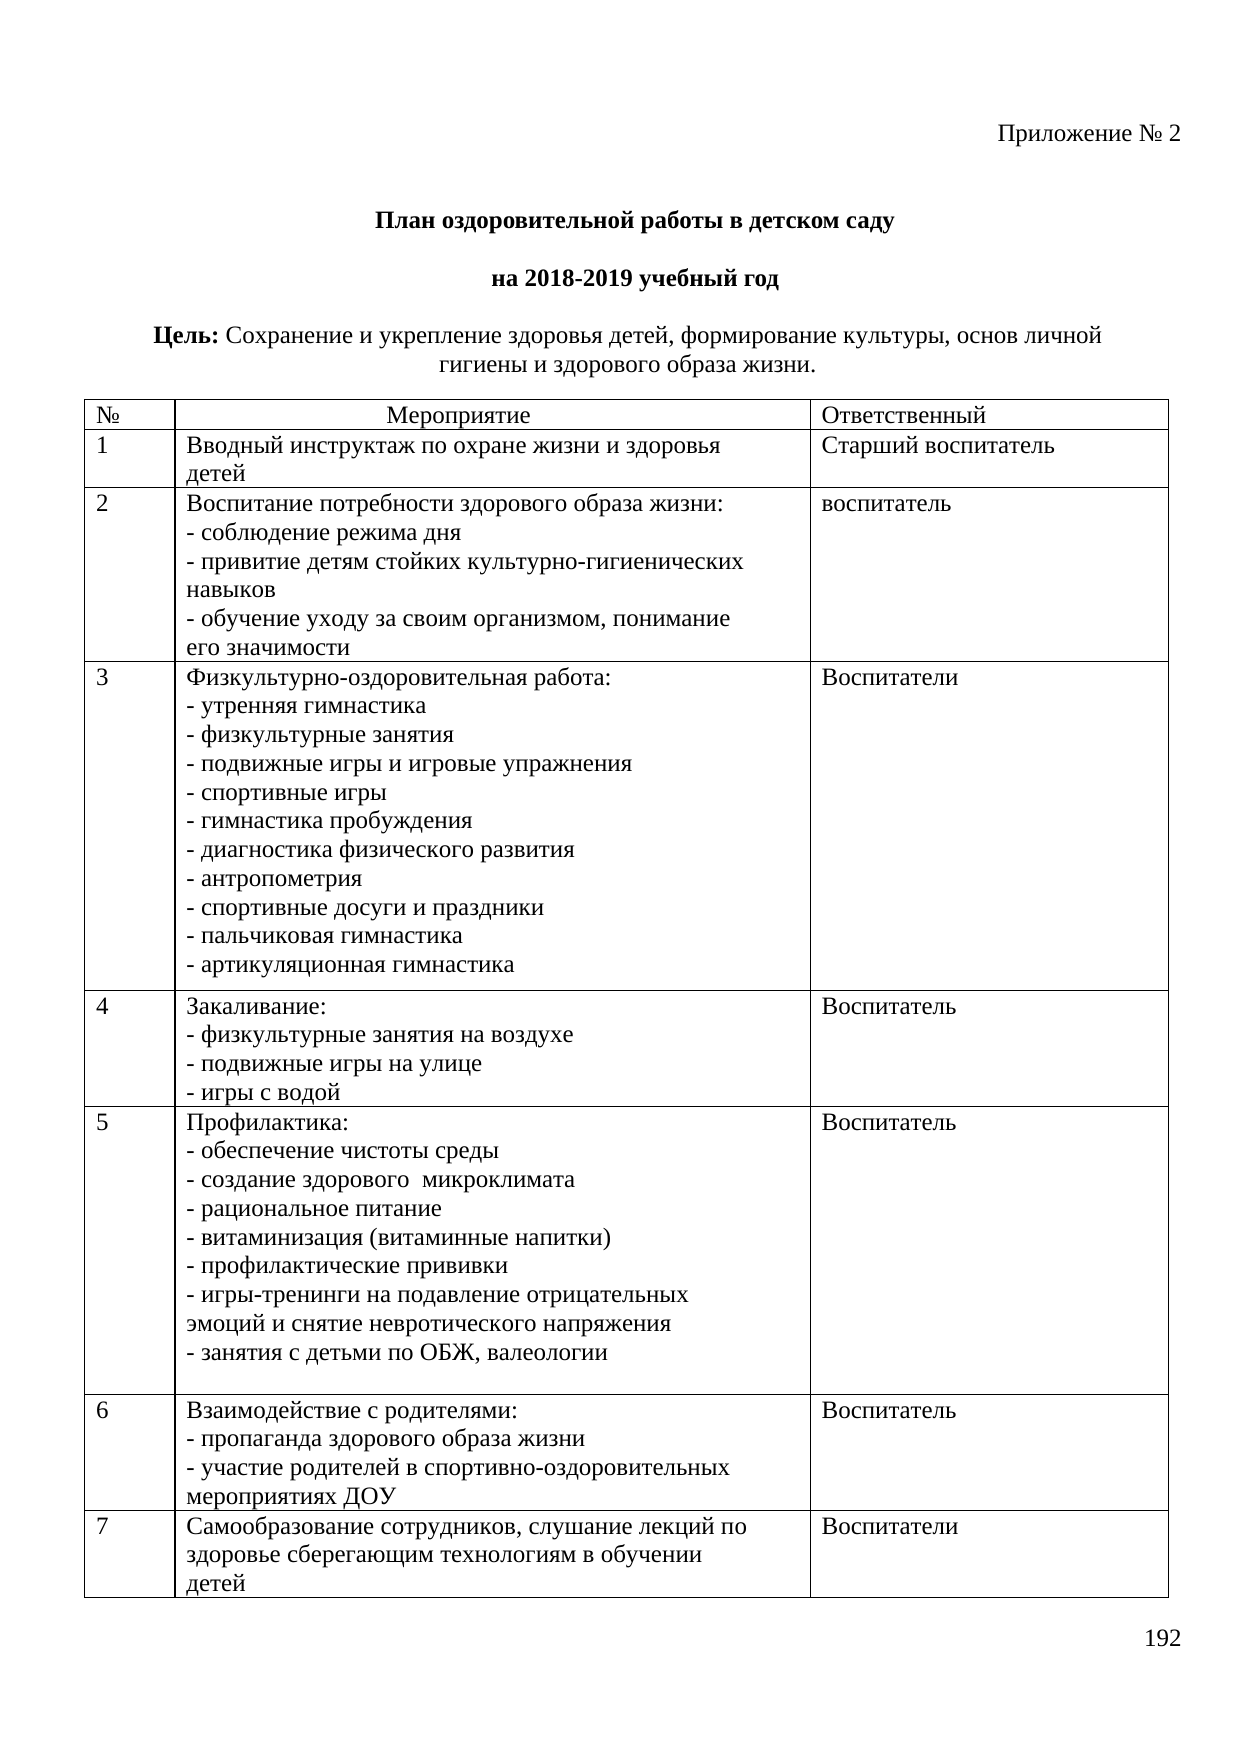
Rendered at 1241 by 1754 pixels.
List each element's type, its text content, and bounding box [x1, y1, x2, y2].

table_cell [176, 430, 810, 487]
text Цель: Сохранение и укрепление здоровья детей, формирование культуры, основ личной гигиены и здорового образа жизни. [118, 321, 1137, 378]
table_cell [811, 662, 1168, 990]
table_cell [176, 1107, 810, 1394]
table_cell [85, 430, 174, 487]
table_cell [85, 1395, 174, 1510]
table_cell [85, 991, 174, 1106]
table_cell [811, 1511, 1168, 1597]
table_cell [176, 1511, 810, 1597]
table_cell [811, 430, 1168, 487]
text на 2018-2019 учебный год [89, 263, 1181, 291]
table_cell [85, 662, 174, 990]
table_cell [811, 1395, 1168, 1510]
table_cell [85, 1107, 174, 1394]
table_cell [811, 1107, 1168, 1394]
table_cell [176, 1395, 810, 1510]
text Приложение № 2 [89, 118, 1181, 147]
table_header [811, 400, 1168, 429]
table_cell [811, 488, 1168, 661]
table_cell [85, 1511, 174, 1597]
text План оздоровительной работы в детском саду [89, 205, 1181, 233]
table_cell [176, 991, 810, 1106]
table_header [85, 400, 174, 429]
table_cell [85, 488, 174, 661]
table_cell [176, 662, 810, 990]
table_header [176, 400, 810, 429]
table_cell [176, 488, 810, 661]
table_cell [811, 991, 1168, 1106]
